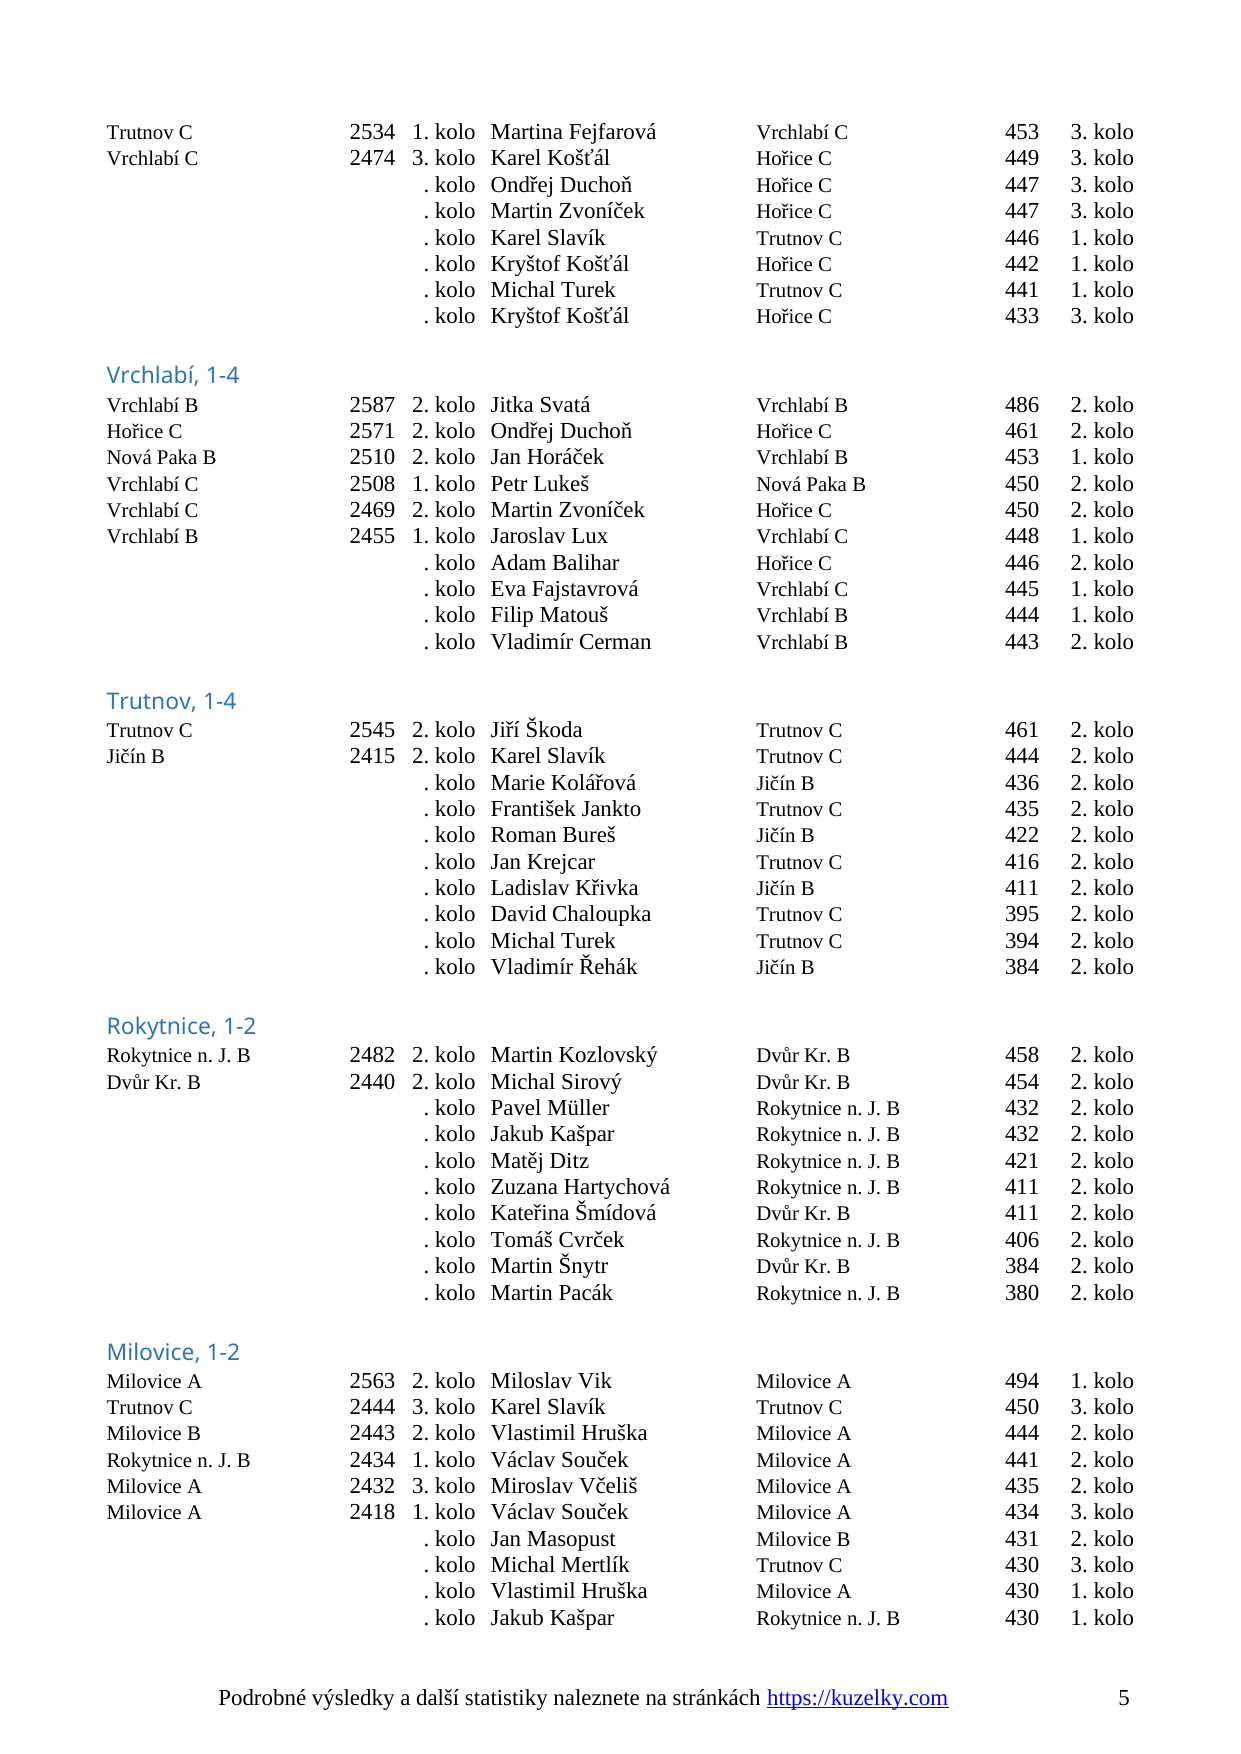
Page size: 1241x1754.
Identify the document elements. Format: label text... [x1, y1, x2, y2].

text . kolo Tomáš Cvrček Rokytnice n. J. B 406 2. kolo [106, 1226, 1134, 1252]
subtitle Rokytnice, 1-2 [106, 1010, 1134, 1041]
text . kolo Jakub Kašpar Rokytnice n. J. B 432 2. kolo [106, 1120, 1134, 1147]
text Vrchlabí B 2455 1. kolo Jaroslav Lux Vrchlabí C 448 1. kolo [106, 522, 1134, 549]
text Rokytnice n. J. B 2434 1. kolo Václav Souček Milovice A 441 2. kolo [106, 1446, 1134, 1472]
subtitle Vrchlabí, 1-4 [106, 359, 1134, 391]
text . kolo Vlastimil Hruška Milovice A 430 1. kolo [106, 1577, 1134, 1604]
text . kolo Pavel Müller Rokytnice n. J. B 432 2. kolo [106, 1094, 1134, 1120]
text . kolo Marie Kolářová Jičín B 436 2. kolo [106, 769, 1134, 795]
text . kolo Kryštof Košťál Hořice C 433 3. kolo [106, 303, 1134, 329]
subtitle Milovice, 1-2 [106, 1335, 1134, 1367]
text Jičín B 2415 2. kolo Karel Slavík Trutnov C 444 2. kolo [106, 742, 1134, 769]
text Vrchlabí B 2587 2. kolo Jitka Svatá Vrchlabí B 486 2. kolo [106, 391, 1134, 417]
text . kolo Martin Šnytr Dvůr Kr. B 384 2. kolo [106, 1252, 1134, 1278]
text . kolo Michal Mertlík Trutnov C 430 3. kolo [106, 1551, 1134, 1577]
text . kolo Michal Turek Trutnov C 441 1. kolo [106, 276, 1134, 303]
text . kolo Martin Zvoníček Hořice C 447 3. kolo [106, 197, 1134, 223]
text . kolo Vladimír Řehák Jičín B 384 2. kolo [106, 953, 1134, 979]
text Milovice A 2432 3. kolo Miroslav Včeliš Milovice A 435 2. kolo [106, 1472, 1134, 1498]
text . kolo Ladislav Křivka Jičín B 411 2. kolo [106, 874, 1134, 901]
text . kolo Kateřina Šmídová Dvůr Kr. B 411 2. kolo [106, 1199, 1134, 1226]
text Milovice B 2443 2. kolo Vlastimil Hruška Milovice A 444 2. kolo [106, 1419, 1134, 1446]
text . kolo Filip Matouš Vrchlabí B 444 1. kolo [106, 602, 1134, 628]
text . kolo David Chaloupka Trutnov C 395 2. kolo [106, 901, 1134, 927]
text . kolo Jakub Kašpar Rokytnice n. J. B 430 1. kolo [106, 1604, 1134, 1630]
text . kolo Michal Turek Trutnov C 394 2. kolo [106, 927, 1134, 953]
text . kolo Ondřej Duchoň Hořice C 447 3. kolo [106, 171, 1134, 197]
text . kolo Adam Balihar Hořice C 446 2. kolo [106, 549, 1134, 575]
text Nová Paka B 2510 2. kolo Jan Horáček Vrchlabí B 453 1. kolo [106, 443, 1134, 470]
text Dvůr Kr. B 2440 2. kolo Michal Sirový Dvůr Kr. B 454 2. kolo [106, 1068, 1134, 1094]
text Hořice C 2571 2. kolo Ondřej Duchoň Hořice C 461 2. kolo [106, 417, 1134, 443]
text Vrchlabí C 2474 3. kolo Karel Košťál Hořice C 449 3. kolo [106, 144, 1134, 171]
text Rokytnice n. J. B 2482 2. kolo Martin Kozlovský Dvůr Kr. B 458 2. kolo [106, 1041, 1134, 1068]
text . kolo Martin Pacák Rokytnice n. J. B 380 2. kolo [106, 1278, 1134, 1305]
text Trutnov C 2444 3. kolo Karel Slavík Trutnov C 450 3. kolo [106, 1393, 1134, 1419]
text Trutnov C 2534 1. kolo Martina Fejfarová Vrchlabí C 453 3. kolo [106, 118, 1134, 144]
text . kolo Eva Fajstavrová Vrchlabí C 445 1. kolo [106, 575, 1134, 602]
subtitle Trutnov, 1-4 [106, 685, 1134, 716]
text Trutnov C 2545 2. kolo Jiří Škoda Trutnov C 461 2. kolo [106, 716, 1134, 742]
text Milovice A 2563 2. kolo Miloslav Vik Milovice A 494 1. kolo [106, 1367, 1134, 1393]
text . kolo Jan Masopust Milovice B 431 2. kolo [106, 1525, 1134, 1551]
text . kolo Karel Slavík Trutnov C 446 1. kolo [106, 223, 1134, 250]
text Milovice A 2418 1. kolo Václav Souček Milovice A 434 3. kolo [106, 1498, 1134, 1525]
text . kolo Matěj Ditz Rokytnice n. J. B 421 2. kolo [106, 1147, 1134, 1173]
text . kolo Jan Krejcar Trutnov C 416 2. kolo [106, 848, 1134, 874]
text . kolo Roman Bureš Jičín B 422 2. kolo [106, 821, 1134, 848]
text . kolo Kryštof Košťál Hořice C 442 1. kolo [106, 250, 1134, 276]
text . kolo Zuzana Hartychová Rokytnice n. J. B 411 2. kolo [106, 1173, 1134, 1199]
text . kolo Vladimír Cerman Vrchlabí B 443 2. kolo [106, 628, 1134, 654]
text Vrchlabí C 2469 2. kolo Martin Zvoníček Hořice C 450 2. kolo [106, 496, 1134, 522]
text . kolo František Jankto Trutnov C 435 2. kolo [106, 795, 1134, 821]
text Vrchlabí C 2508 1. kolo Petr Lukeš Nová Paka B 450 2. kolo [106, 470, 1134, 496]
